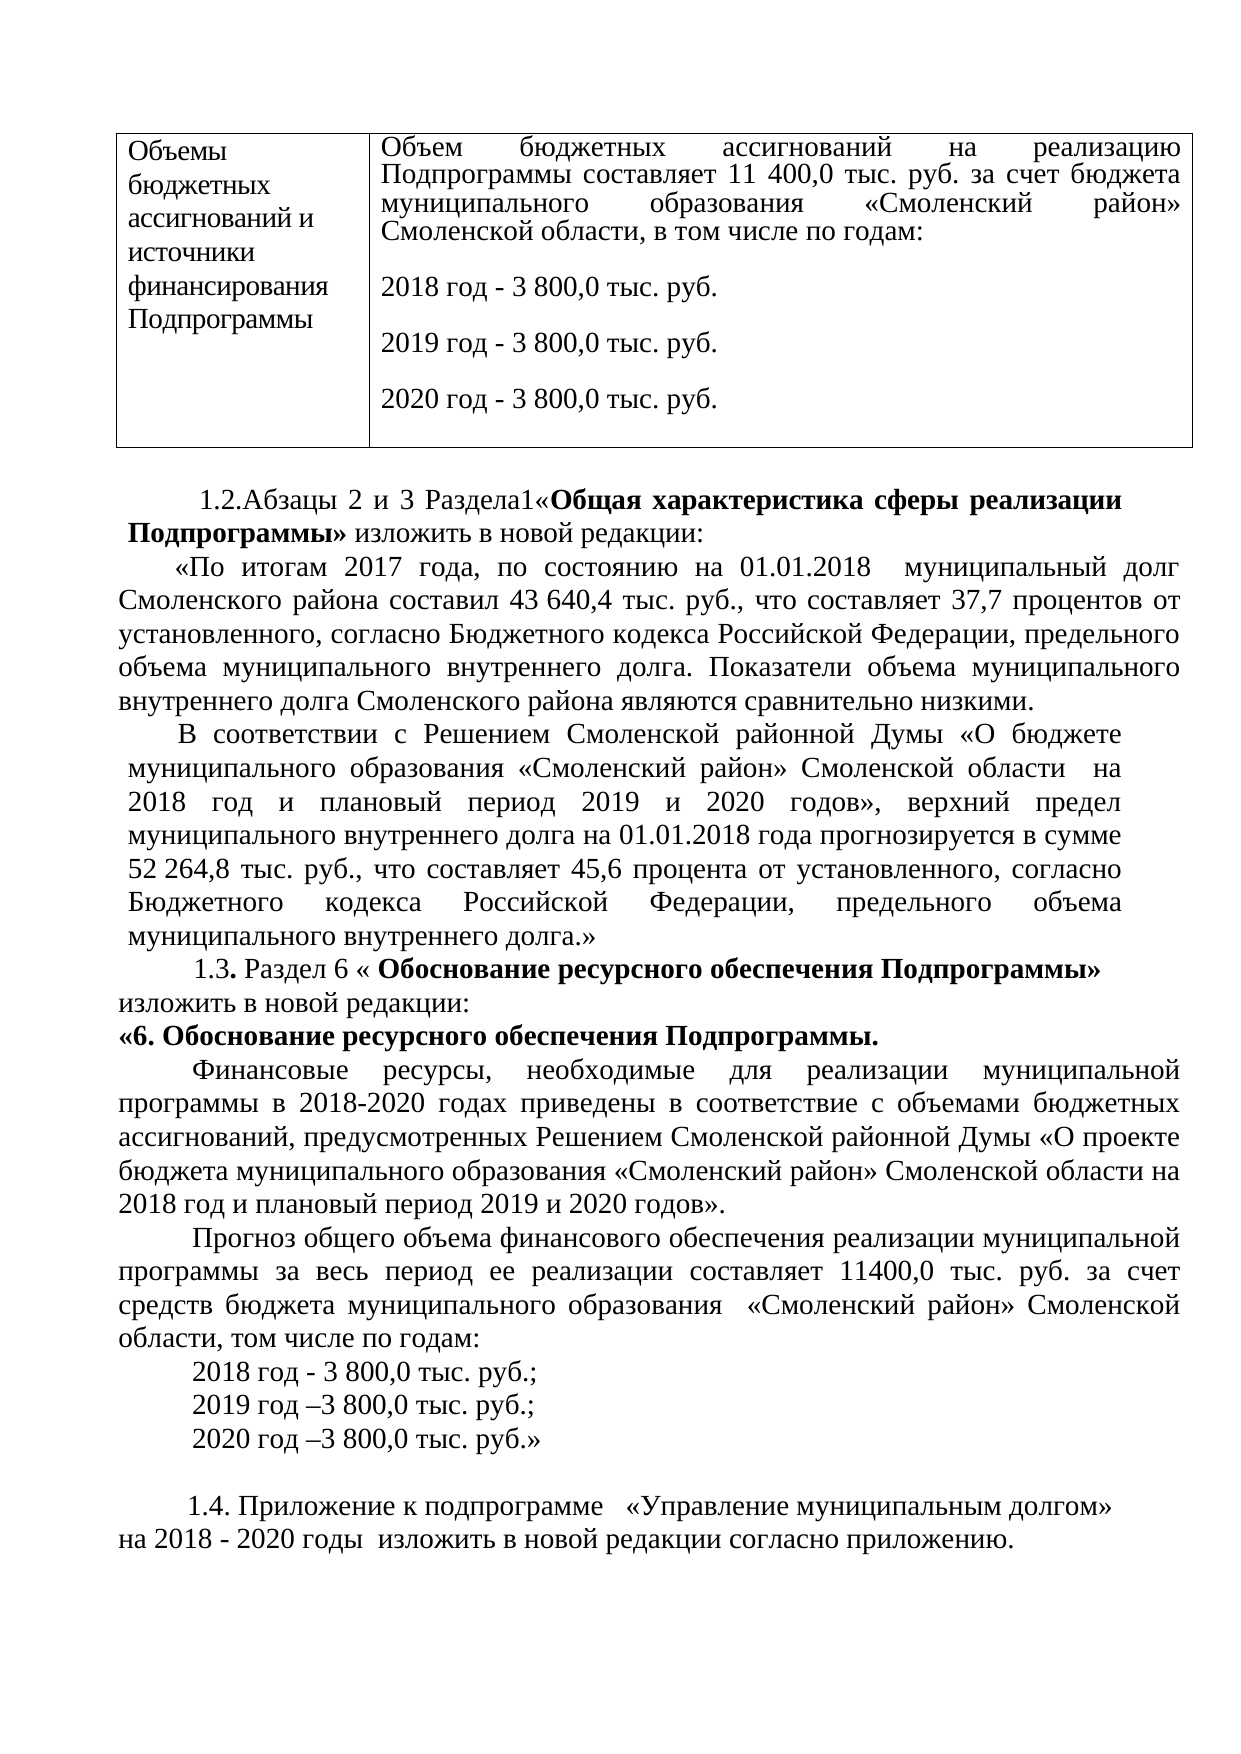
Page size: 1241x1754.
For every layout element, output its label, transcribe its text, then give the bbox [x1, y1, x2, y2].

text «6. Обоснование ресурсного обеспечения Подпрограммы. [118, 1018, 1181, 1052]
text на 2018 - 2020 годы изложить в новой редакции согласно приложению. [118, 1522, 1181, 1555]
table_header Объем бюджетных ассигнований на реализацию Подпрограммы составляет 11 400,0 тыс. руб. за счет бюджета муниципального образования «Смоленский район» Смоленской области, в том числе по годам: 2018 год - 3 800,0 тыс. руб. 2019 год - 3 800,0 тыс. руб. 2020 год - 3 800,0 тыс. руб. [370, 134, 1192, 447]
text 1.4. Приложение к подпрограмме «Управление муниципальным долгом» [118, 1488, 1181, 1522]
text 1.2.Абзацы 2 и 3 Раздела1«Общая характеристика сферы реализации Подпрограммы» изложить в новой редакции: [128, 482, 1123, 549]
title 1.3. Раздел 6 « Обоснование ресурсного обеспечения Подпрограммы» изложить в новой редакции: [118, 951, 1181, 1018]
text Финансовые ресурсы, необходимые для реализации муниципальной программы в 2018-2020 годах приведены в соответствие с объемами бюджетных ассигнований, предусмотренных Решением Смоленской районной Думы «О проекте бюджета муниципального образования «Смоленский район» Смоленской области на 2018 год и плановый период 2019 и 2020 годов». [118, 1052, 1181, 1220]
text 2018 год - 3 800,0 тыс. руб.; [118, 1354, 1181, 1387]
text В соответствии с Решением Смоленской районной Думы «О бюджете муниципального образования «Смоленский район» Смоленской области на 2018 год и плановый период 2019 и 2020 годов», верхний предел муниципального внутреннего долга на 01.01.2018 года прогнозируется в сумме 52 264,8 тыс. руб., что составляет 45,6 процента от установленного, согласно Бюджетного кодекса Российской Федерации, предельного объема муниципального внутреннего долга.» [128, 717, 1123, 951]
table_header Объемы бюджетных ассигнований и источники финансирования Подпрограммы [117, 134, 369, 447]
text Прогноз общего объема финансового обеспечения реализации муниципальной программы за весь период ее реализации составляет 11400,0 тыс. руб. за счет средств бюджета муниципального образования «Смоленский район» Смоленской области, том числе по годам: [118, 1220, 1181, 1354]
text «По итогам 2017 года, по состоянию на 01.01.2018 муниципальный долг Смоленского района составил 43 640,4 тыс. руб., что составляет 37,7 процентов от установленного, согласно Бюджетного кодекса Российской Федерации, предельного объема муниципального внутреннего долга. Показатели объема муниципального внутреннего долга Смоленского района являются сравнительно низкими. [118, 549, 1181, 717]
text 2020 год –3 800,0 тыс. руб.» [118, 1421, 1181, 1454]
text 2019 год –3 800,0 тыс. руб.; [118, 1387, 1181, 1421]
